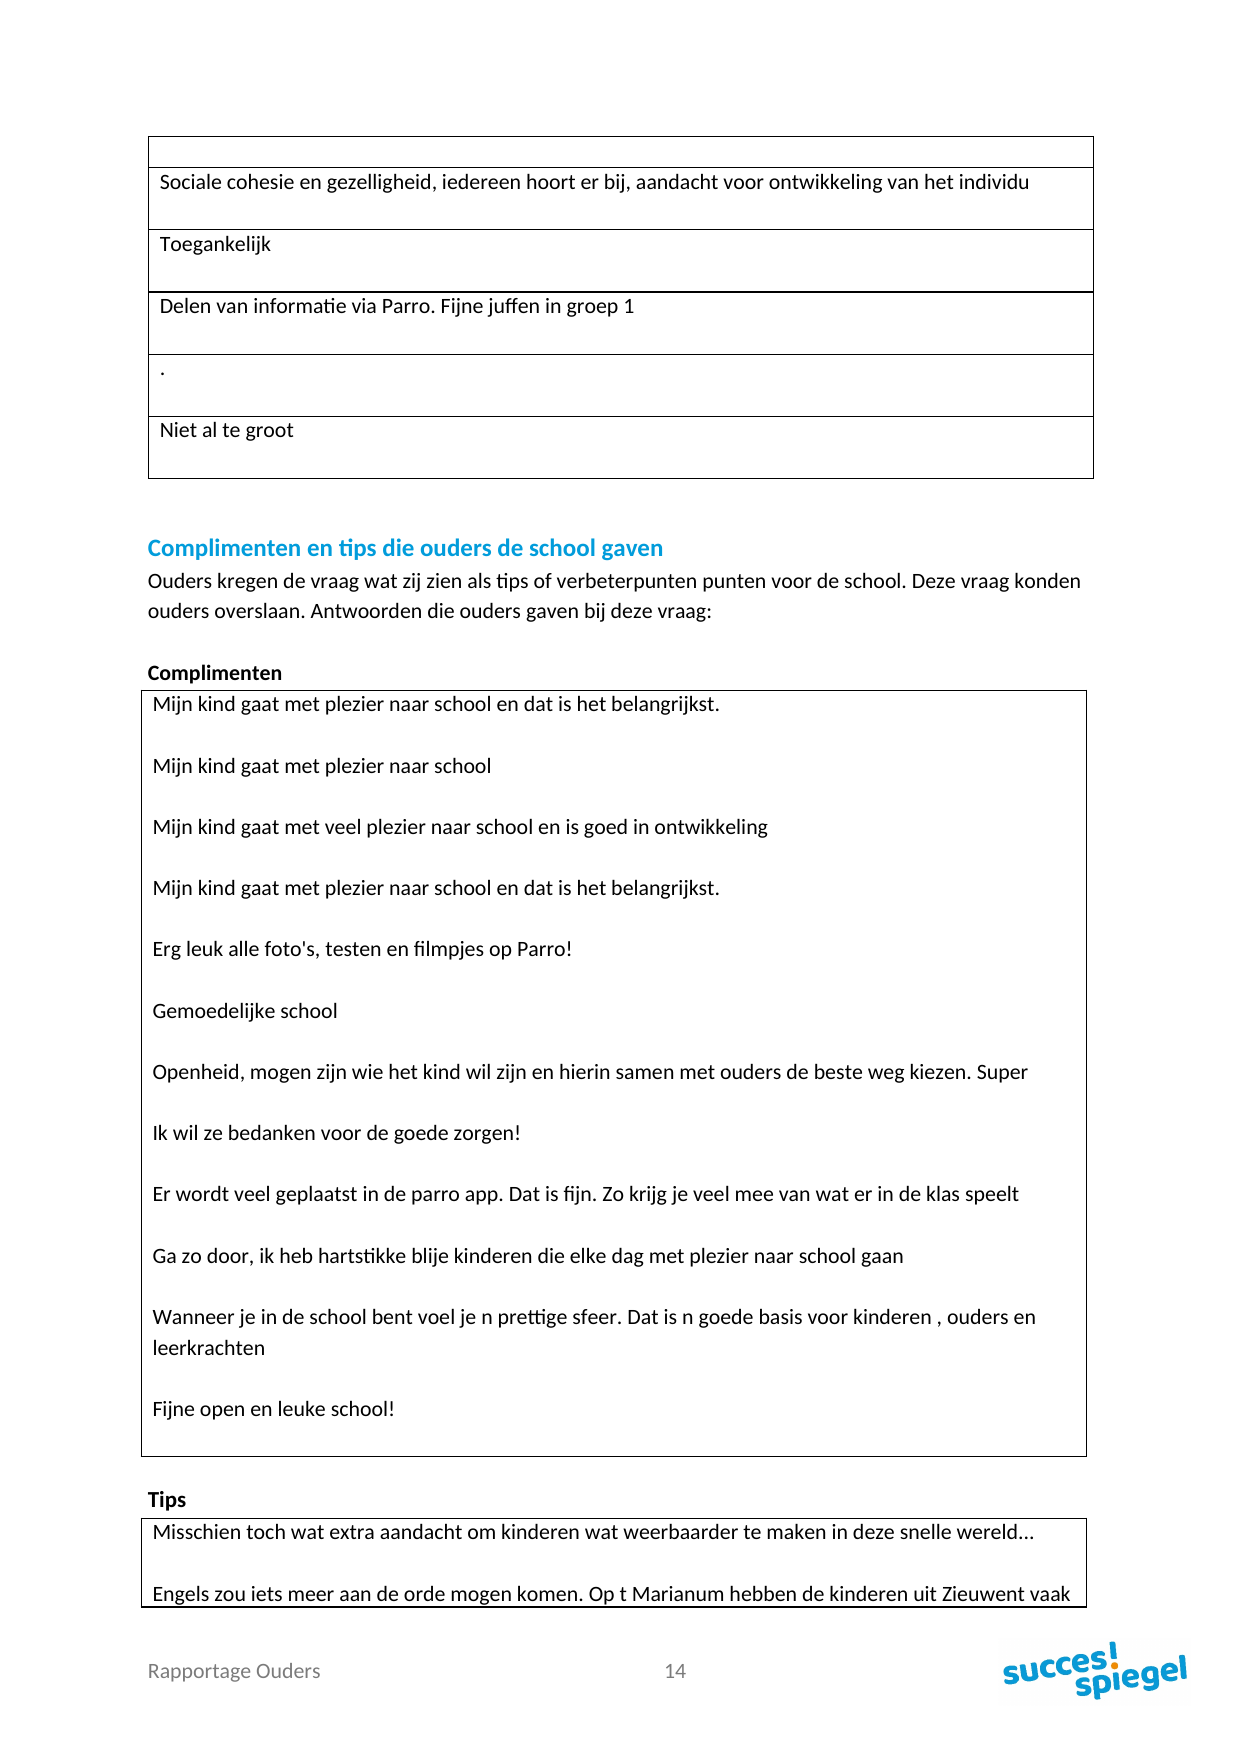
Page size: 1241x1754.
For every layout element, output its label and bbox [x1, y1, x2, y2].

picture [997, 1638, 1191, 1706]
